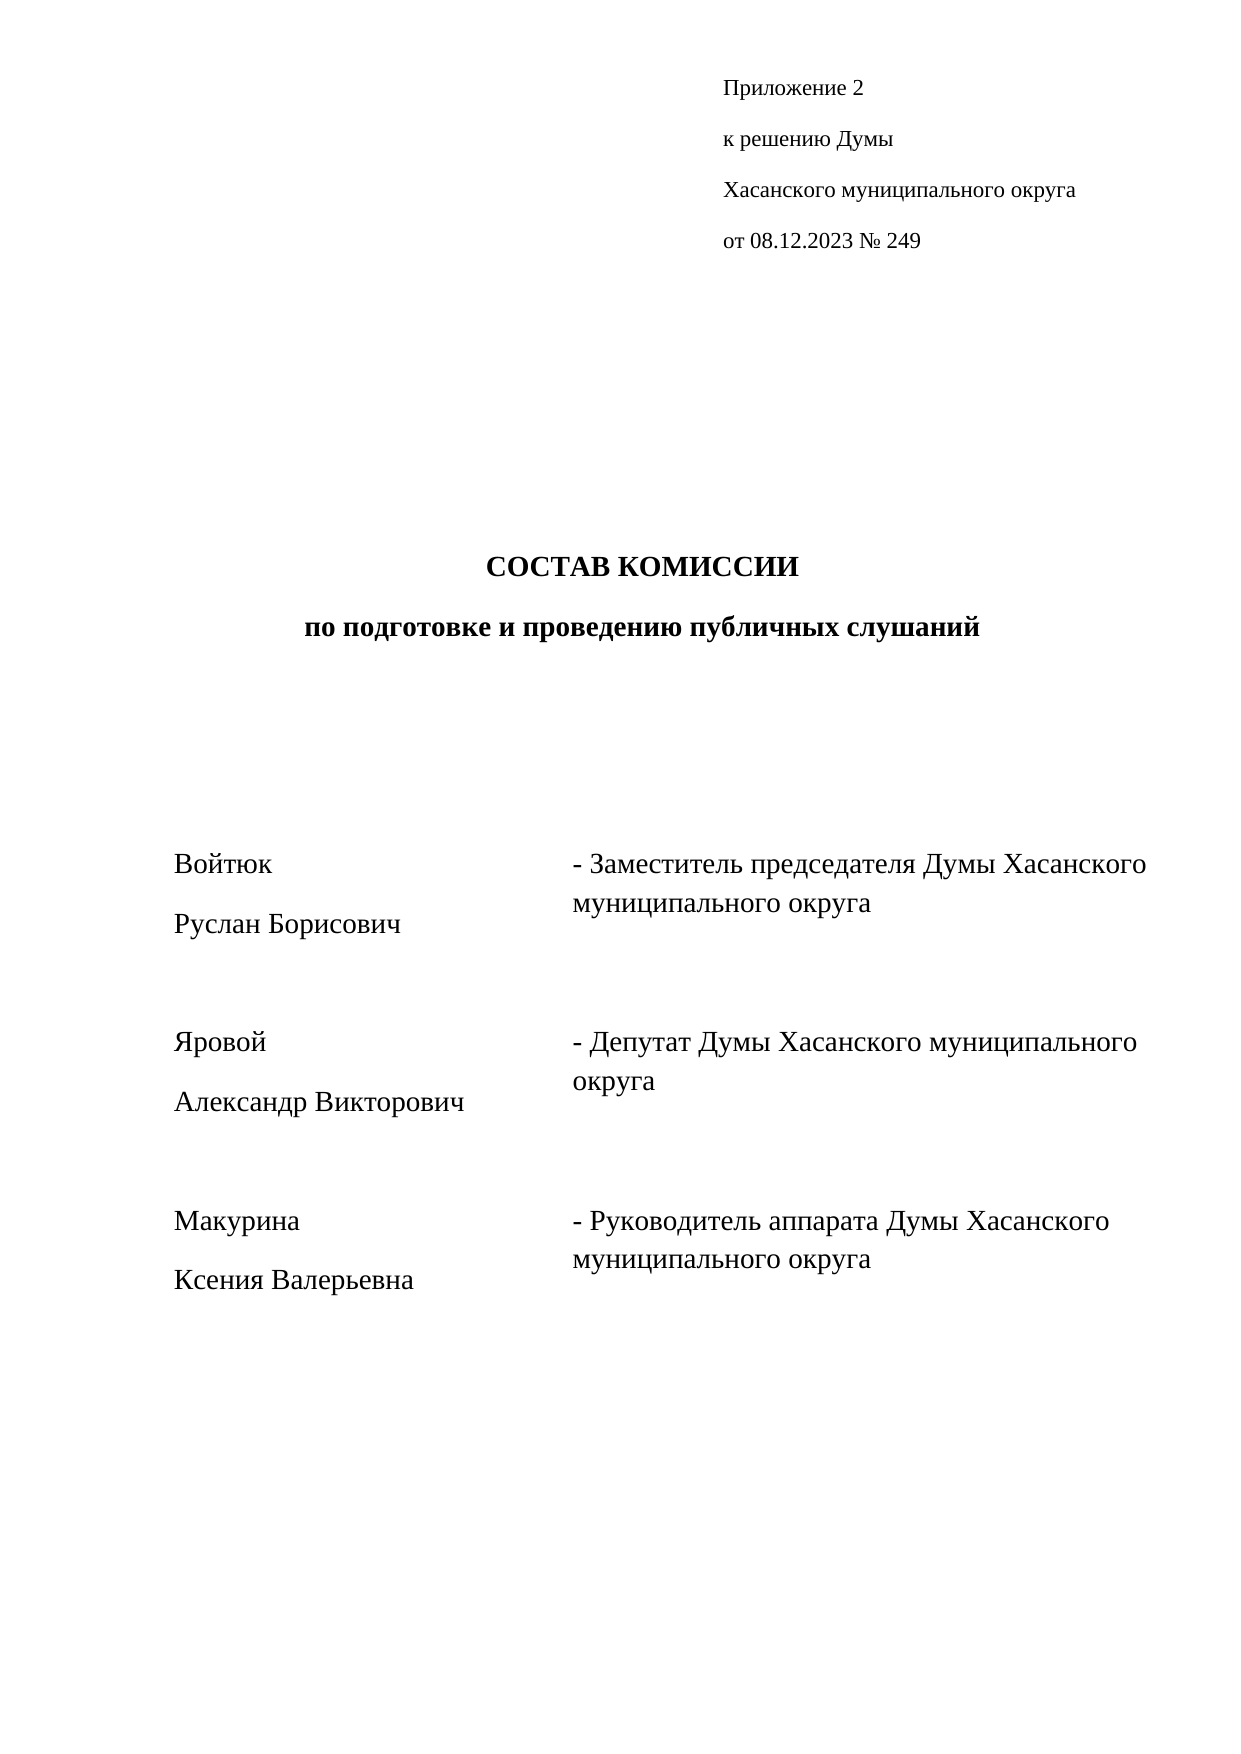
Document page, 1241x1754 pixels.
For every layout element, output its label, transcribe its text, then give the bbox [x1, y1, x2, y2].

text к решению Думы [649, 125, 1152, 151]
table_cell Макурина Ксения Валерьевна [163, 1203, 561, 1360]
table_cell - Руководитель аппарата Думы Хасанского муниципального округа [561, 1203, 1152, 1360]
table_cell - Депутат Думы Хасанского муниципального округа [561, 1025, 1152, 1203]
text Состав комиссии [133, 549, 1152, 583]
text от 08.12.2023 № 249 [649, 227, 1152, 253]
table_header Войтюк Руслан Борисович [163, 846, 561, 1024]
table_header - Заместитель председателя Думы Хасанского муниципального округа [561, 846, 1152, 1024]
text Приложение 2 [649, 74, 1152, 100]
table_cell Яровой Александр Викторович [163, 1025, 561, 1203]
text Хасанского муниципального округа [649, 176, 1152, 202]
text по подготовке и проведению публичных слушаний [133, 609, 1152, 642]
